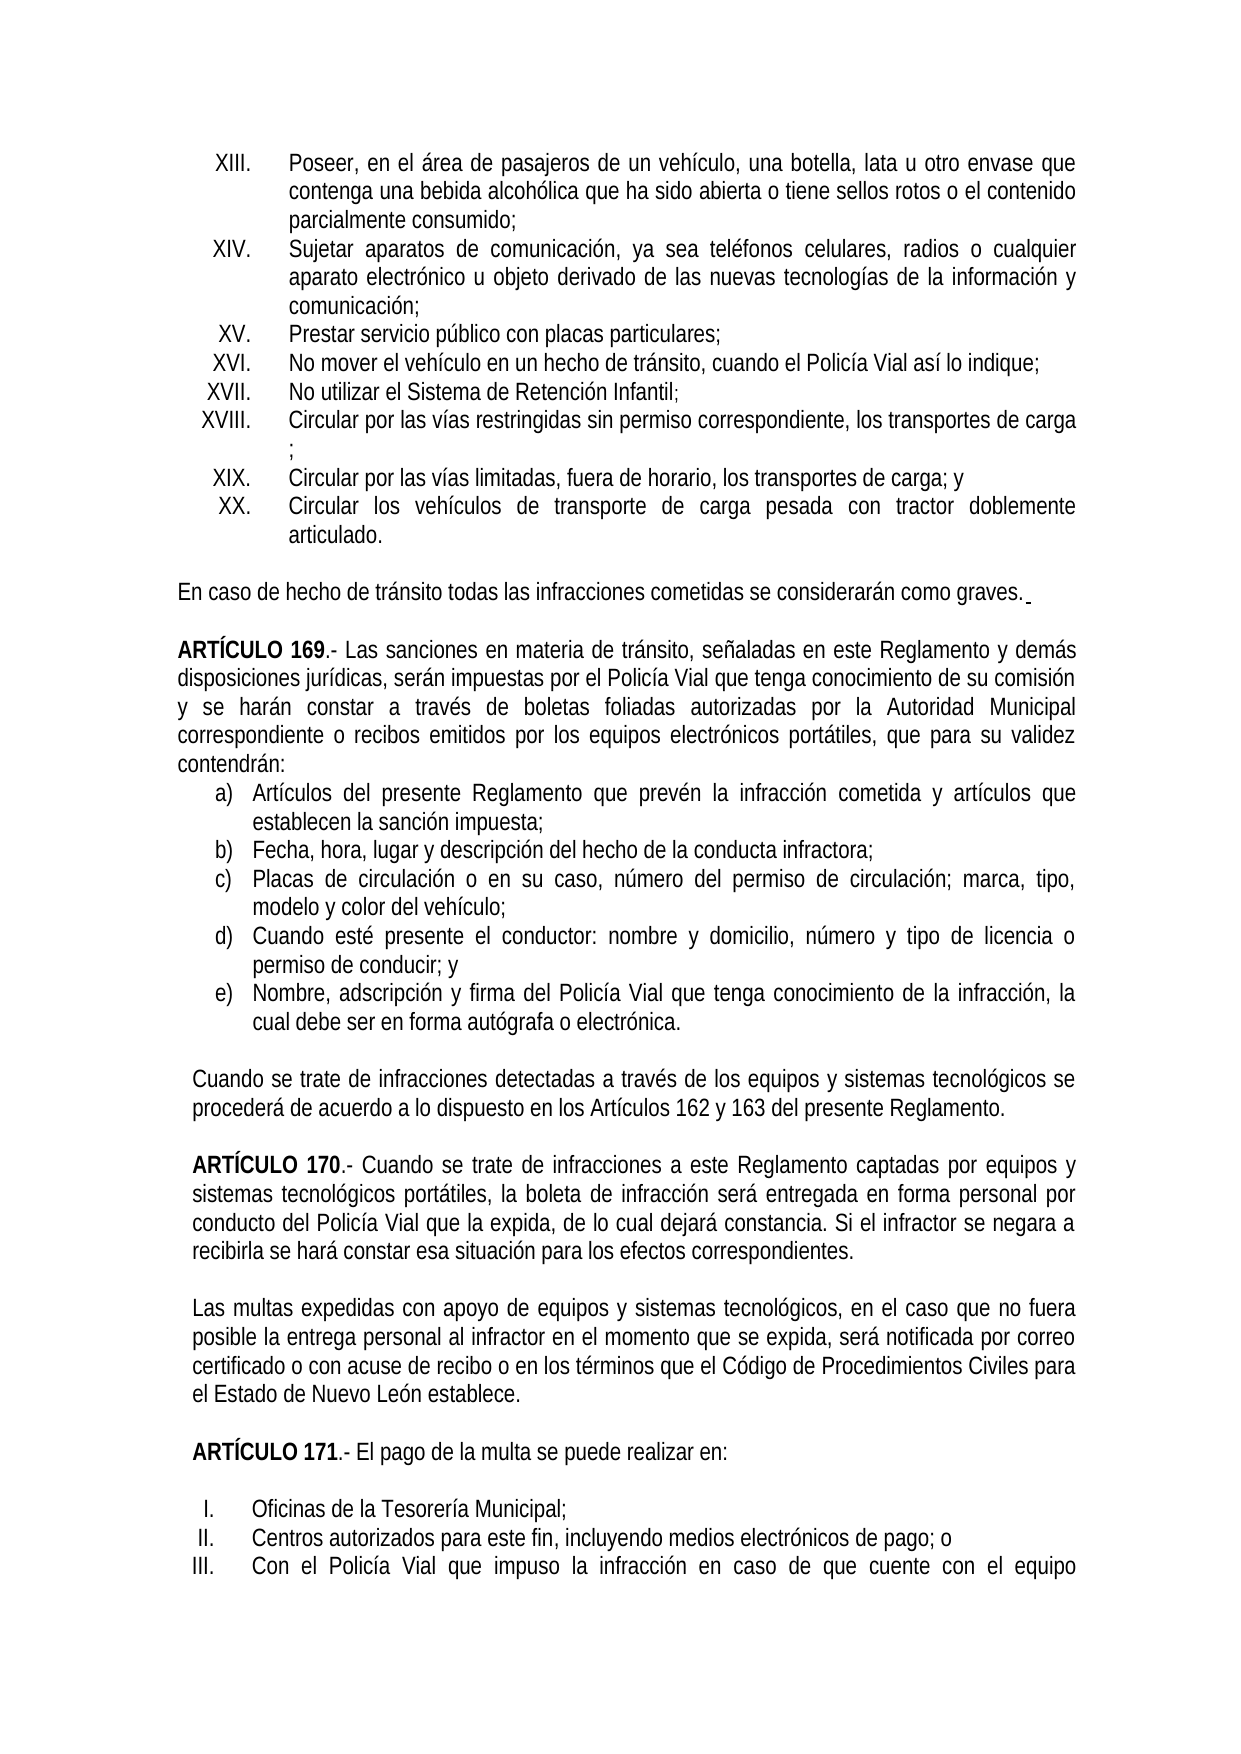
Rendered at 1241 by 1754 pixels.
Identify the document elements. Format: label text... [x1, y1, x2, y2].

list Prestar servicio público con placas particulares; [251, 319, 1078, 348]
list Cuando esté presente el conductor: nombre y domicilio, número y tipo de licencia o permiso de conducir; y [215, 921, 1078, 978]
text En caso de hecho de tránsito todas las infracciones cometidas se considerarán como graves. [177, 577, 1078, 606]
list Artículos del presente Reglamento que prevén la infracción cometida y artículos que establecen la sanción impuesta; [215, 778, 1078, 835]
list Centros autorizados para este fin, incluyendo medios electrónicos de pago; o [214, 1523, 1078, 1551]
list No utilizar el Sistema de Retención Infantil; [251, 377, 1078, 405]
list Fecha, hora, lugar y descripción del hecho de la conducta infractora; [215, 835, 1078, 864]
list Circular los vehículos de transporte de carga pesada con tractor doblemente articulado. [251, 491, 1078, 549]
list No mover el vehículo en un hecho de tránsito, cuando el Policía Vial así lo indique; [251, 348, 1078, 377]
list Placas de circulación o en su caso, número del permiso de circulación; marca, tipo, modelo y color del vehículo; [215, 864, 1078, 921]
list Circular por las vías limitadas, fuera de horario, los transportes de carga; y [251, 463, 1078, 491]
text ARTÍCULO 170.- Cuando se trate de infracciones a este Reglamento captadas por equipos y sistemas tecnológicos portátiles, la boleta de infracción será entregada en forma personal por conducto del Policía Vial que la expida, de lo cual dejará constancia. Si el infractor se negara a recibirla se hará constar esa situación para los efectos correspondientes. [192, 1150, 1078, 1265]
list Poseer, en el área de pasajeros de un vehículo, una botella, lata u otro envase que contenga una bebida alcohólica que ha sido abierta o tiene sellos rotos o el contenido parcialmente consumido; [251, 148, 1078, 233]
text Las multas expedidas con apoyo de equipos y sistemas tecnológicos, en el caso que no fuera posible la entrega personal al infractor en el momento que se expida, será notificada por correo certificado o con acuse de recibo o en los términos que el Código de Procedimientos Civiles para el Estado de Nuevo León establece. [192, 1293, 1078, 1408]
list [214, 1551, 1078, 1580]
list Sujetar aparatos de comunicación, ya sea teléfonos celulares, radios o cualquier aparato electrónico u objeto derivado de las nuevas tecnologías de la información y comunicación; [251, 233, 1078, 319]
text Cuando se trate de infracciones detectadas a través de los equipos y sistemas tecnológicos se procederá de acuerdo a lo dispuesto en los Artículos 162 y 163 del presente Reglamento. [192, 1064, 1078, 1122]
list Nombre, adscripción y firma del Policía Vial que tenga conocimiento de la infracción, la cual debe ser en forma autógrafa o electrónica. [215, 978, 1078, 1036]
list Circular por las vías restringidas sin permiso correspondiente, los transportes de carga ; [251, 405, 1078, 463]
list Oficinas de la Tesorería Municipal; [214, 1494, 1078, 1523]
text ARTÍCULO 171.- El pago de la multa se puede realizar en: [177, 1437, 1078, 1465]
text ARTÍCULO 169.- Las sanciones en materia de tránsito, señaladas en este Reglamento y demás disposiciones jurídicas, serán impuestas por el Policía Vial que tenga conocimiento de su comisión y se harán constar a través de boletas foliadas autorizadas por la Autoridad Municipal correspondiente o recibos emitidos por los equipos electrónicos portátiles, que para su validez contendrán: [177, 634, 1078, 778]
